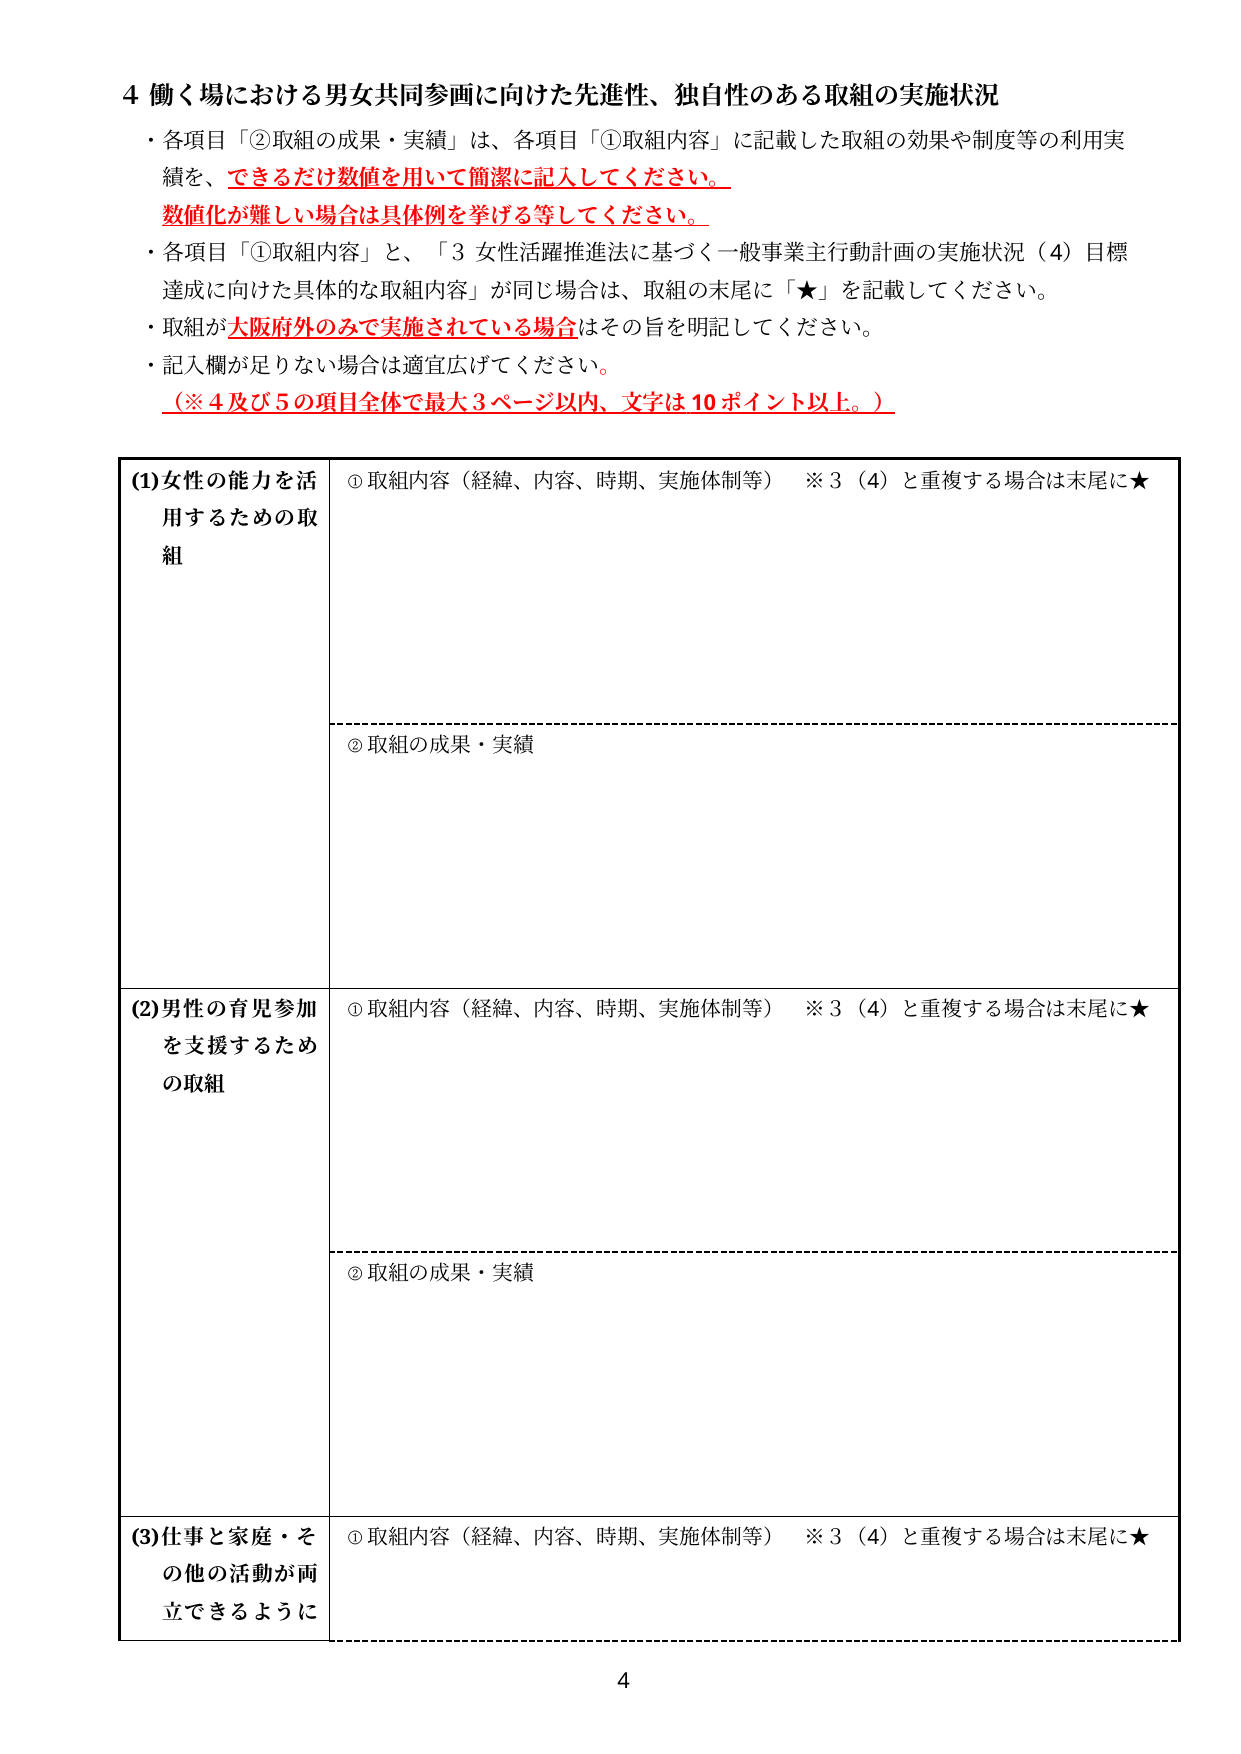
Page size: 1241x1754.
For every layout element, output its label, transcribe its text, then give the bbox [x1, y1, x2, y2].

table_cell ①取組内容（経緯、内容、時期、実施体制等） ※３（4）と重複する場合は末尾に★ [330, 989, 1178, 1251]
table_header ①取組内容（経緯、内容、時期、実施体制等） ※３（4）と重複する場合は末尾に★ [330, 460, 1178, 723]
table_header (1)女性の能力を活用するための取組 [121, 460, 329, 987]
table_cell ②取組の成果・実績 [330, 1251, 1178, 1516]
text 数値化が難しい場合は具体例を挙げる等してください。 [162, 195, 1128, 232]
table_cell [330, 1517, 1178, 1640]
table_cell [121, 1517, 329, 1640]
table_cell (2)男性の育児参加を支援するための取組 [121, 989, 329, 1516]
text ・各項目「①取組内容」と、「３ 女性活躍推進法に基づく一般事業主行動計画の実施状況（4）目標達成に向けた具体的な取組内容」が同じ場合は、取組の末尾に「★」を記載してください。 [140, 232, 1128, 307]
text （※４及び５の項目全体で最大３ページ以内、文字は10ポイント以上。） [162, 382, 1128, 420]
table_cell ②取組の成果・実績 [330, 723, 1178, 987]
text ・各項目「②取組の成果・実績」は、各項目「①取組内容」に記載した取組の効果や制度等の利用実績を、できるだけ数値を用いて簡潔に記入してください。 [140, 120, 1128, 195]
text ・記入欄が足りない場合は適宜広げてください。 [140, 345, 1128, 382]
text ４ 働く場における男女共同参画に向けた先進性、独自性のある取組の実施状況 [118, 75, 1152, 112]
text ・取組が大阪府外のみで実施されている場合はその旨を明記してください。 [140, 307, 1128, 345]
